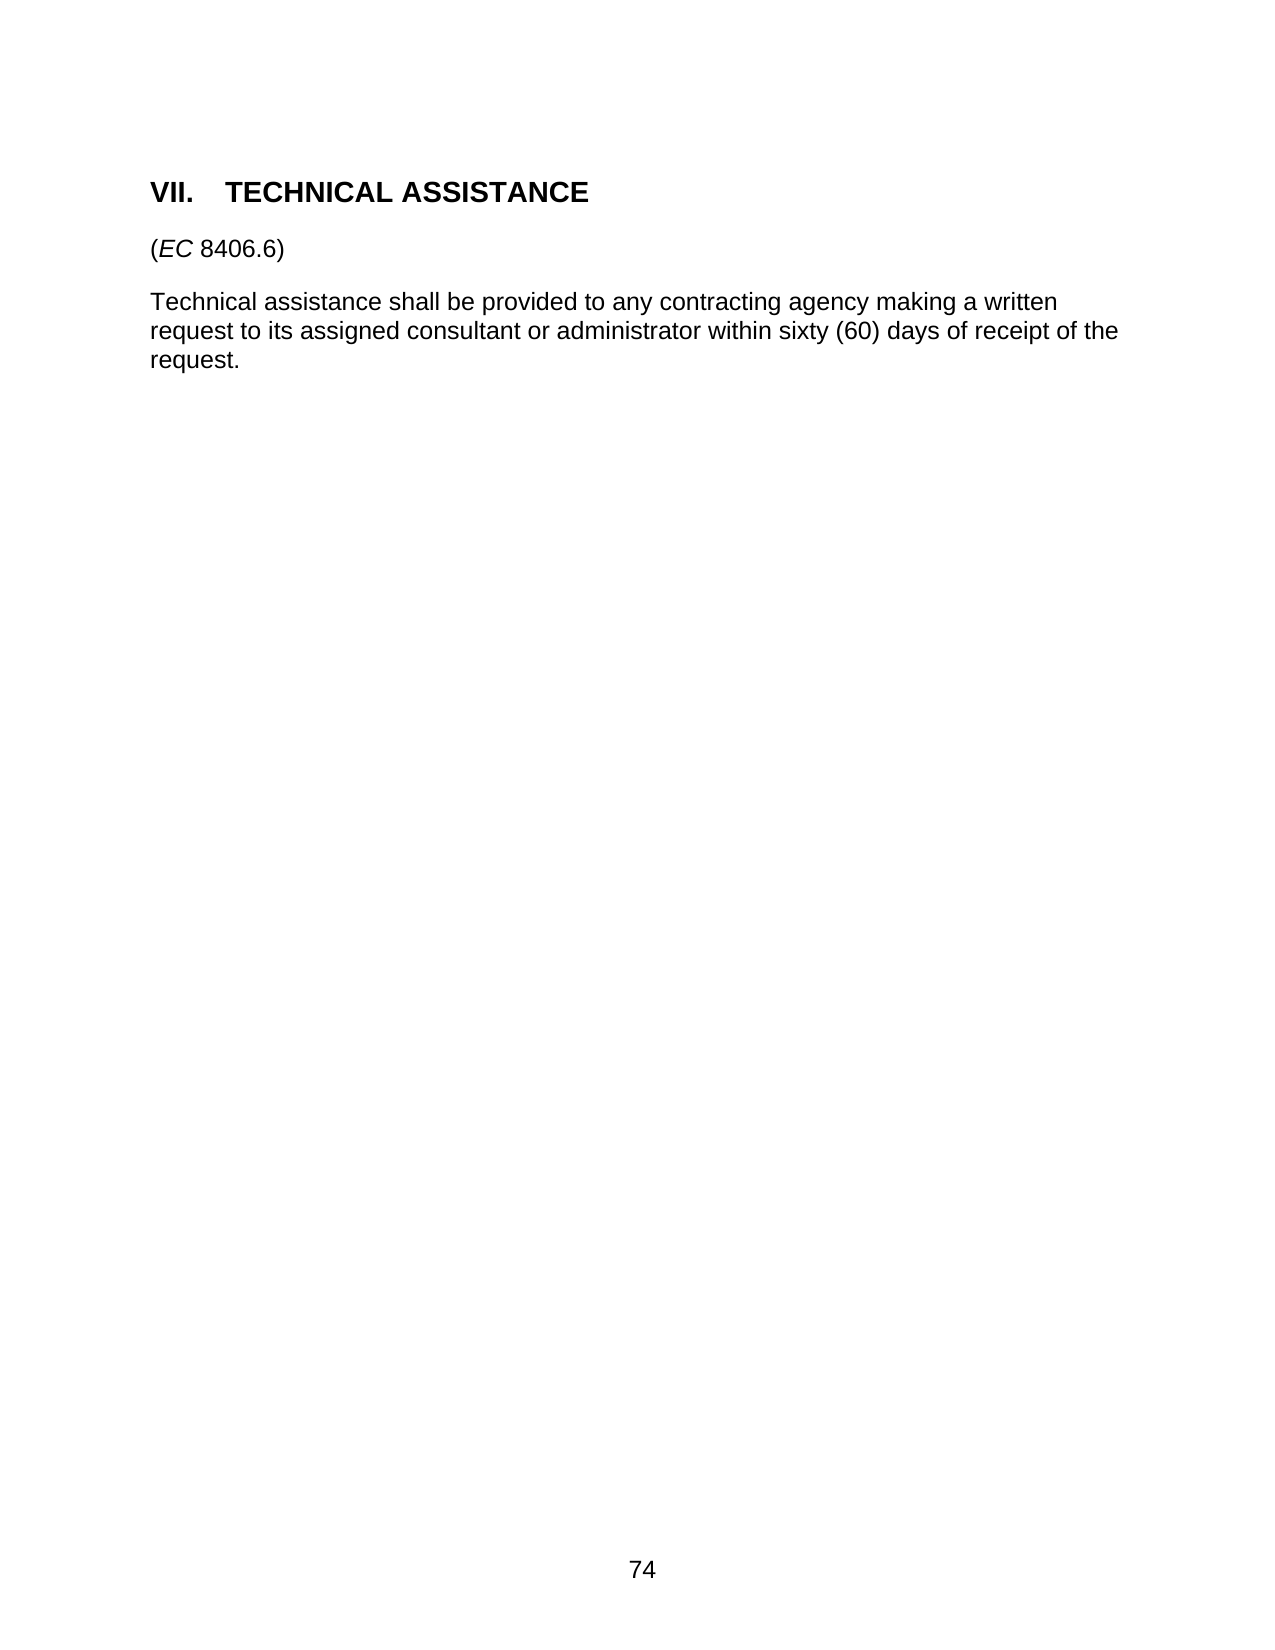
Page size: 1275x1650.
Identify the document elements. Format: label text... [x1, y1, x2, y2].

text Technical assistance shall be provided to any contracting agency making a written request to its assigned consultant or administrator within sixty (60) days of receipt of the request. [150, 287, 1134, 373]
subtitle TECHNICAL ASSISTANCE [150, 175, 1134, 208]
text (EC 8406.6) [150, 233, 1134, 262]
